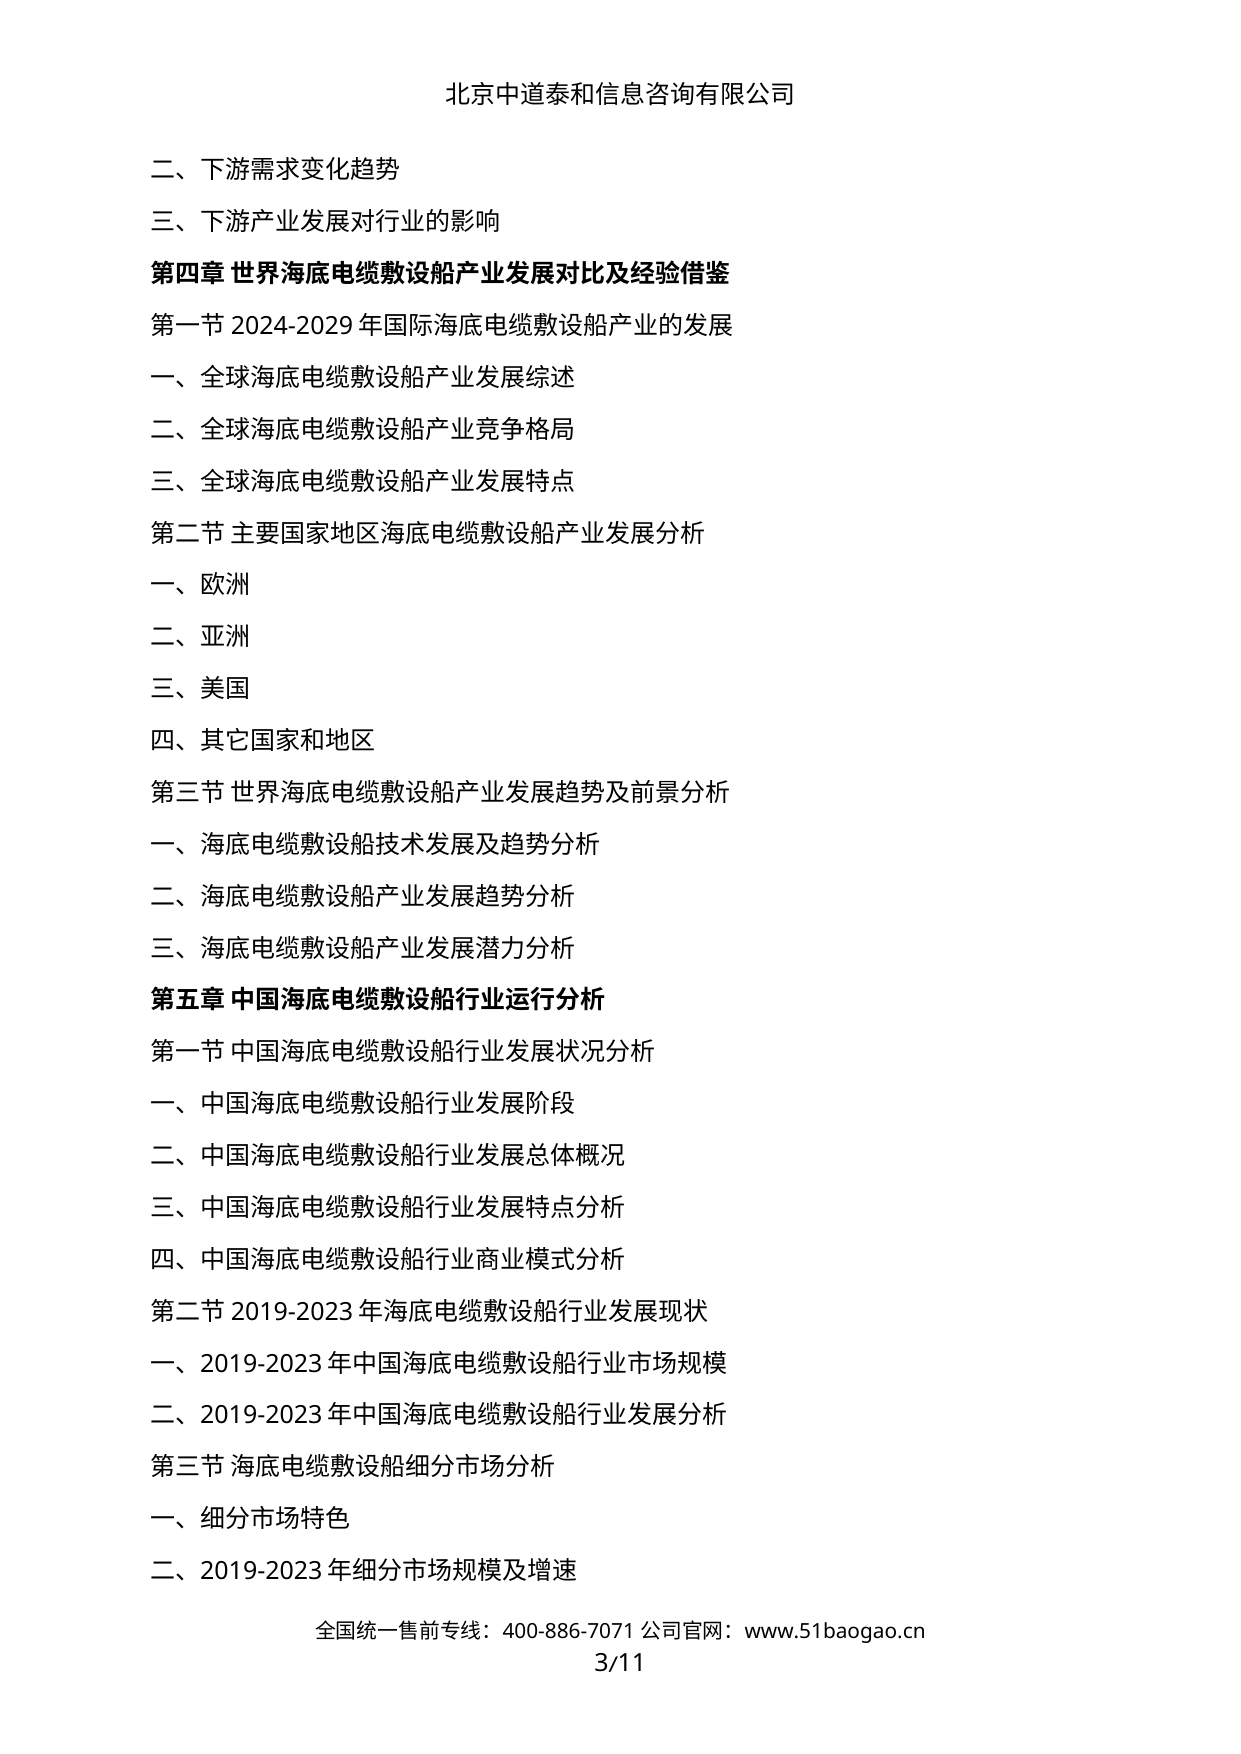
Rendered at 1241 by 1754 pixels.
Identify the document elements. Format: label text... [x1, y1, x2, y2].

text 二、2019-2023年中国海底电缆敷设船行业发展分析 [150, 1395, 1090, 1431]
text 四、中国海底电缆敷设船行业商业模式分析 [150, 1239, 1090, 1276]
text 第三节 世界海底电缆敷设船产业发展趋势及前景分析 [150, 772, 1090, 809]
text 一、全球海底电缆敷设船产业发展综述 [150, 357, 1090, 394]
text 二、下游需求变化趋势 [150, 150, 1090, 186]
text 一、海底电缆敷设船技术发展及趋势分析 [150, 824, 1090, 861]
text 第三节 海底电缆敷设船细分市场分析 [150, 1447, 1090, 1483]
text 第四章 世界海底电缆敷设船产业发展对比及经验借鉴 [150, 254, 1090, 290]
text 一、中国海底电缆敷设船行业发展阶段 [150, 1084, 1090, 1120]
text 二、海底电缆敷设船产业发展趋势分析 [150, 876, 1090, 912]
text 第二节 2019-2023年海底电缆敷设船行业发展现状 [150, 1291, 1090, 1327]
text 三、中国海底电缆敷设船行业发展特点分析 [150, 1187, 1090, 1224]
text 三、海底电缆敷设船产业发展潜力分析 [150, 928, 1090, 964]
text 第一节 2024-2029年国际海底电缆敷设船产业的发展 [150, 306, 1090, 342]
text 一、欧洲 [150, 565, 1090, 601]
text 二、全球海底电缆敷设船产业竞争格局 [150, 409, 1090, 446]
text 三、下游产业发展对行业的影响 [150, 202, 1090, 238]
text 二、亚洲 [150, 617, 1090, 653]
text 三、美国 [150, 669, 1090, 705]
text 第一节 中国海底电缆敷设船行业发展状况分析 [150, 1032, 1090, 1068]
text 第二节 主要国家地区海底电缆敷设船产业发展分析 [150, 513, 1090, 549]
text 第五章 中国海底电缆敷设船行业运行分析 [150, 980, 1090, 1016]
text 二、中国海底电缆敷设船行业发展总体概况 [150, 1136, 1090, 1172]
text 一、细分市场特色 [150, 1499, 1090, 1535]
text 二、2019-2023年细分市场规模及增速 [150, 1551, 1090, 1587]
text 一、2019-2023年中国海底电缆敷设船行业市场规模 [150, 1343, 1090, 1379]
text 三、全球海底电缆敷设船产业发展特点 [150, 461, 1090, 497]
text 四、其它国家和地区 [150, 721, 1090, 757]
